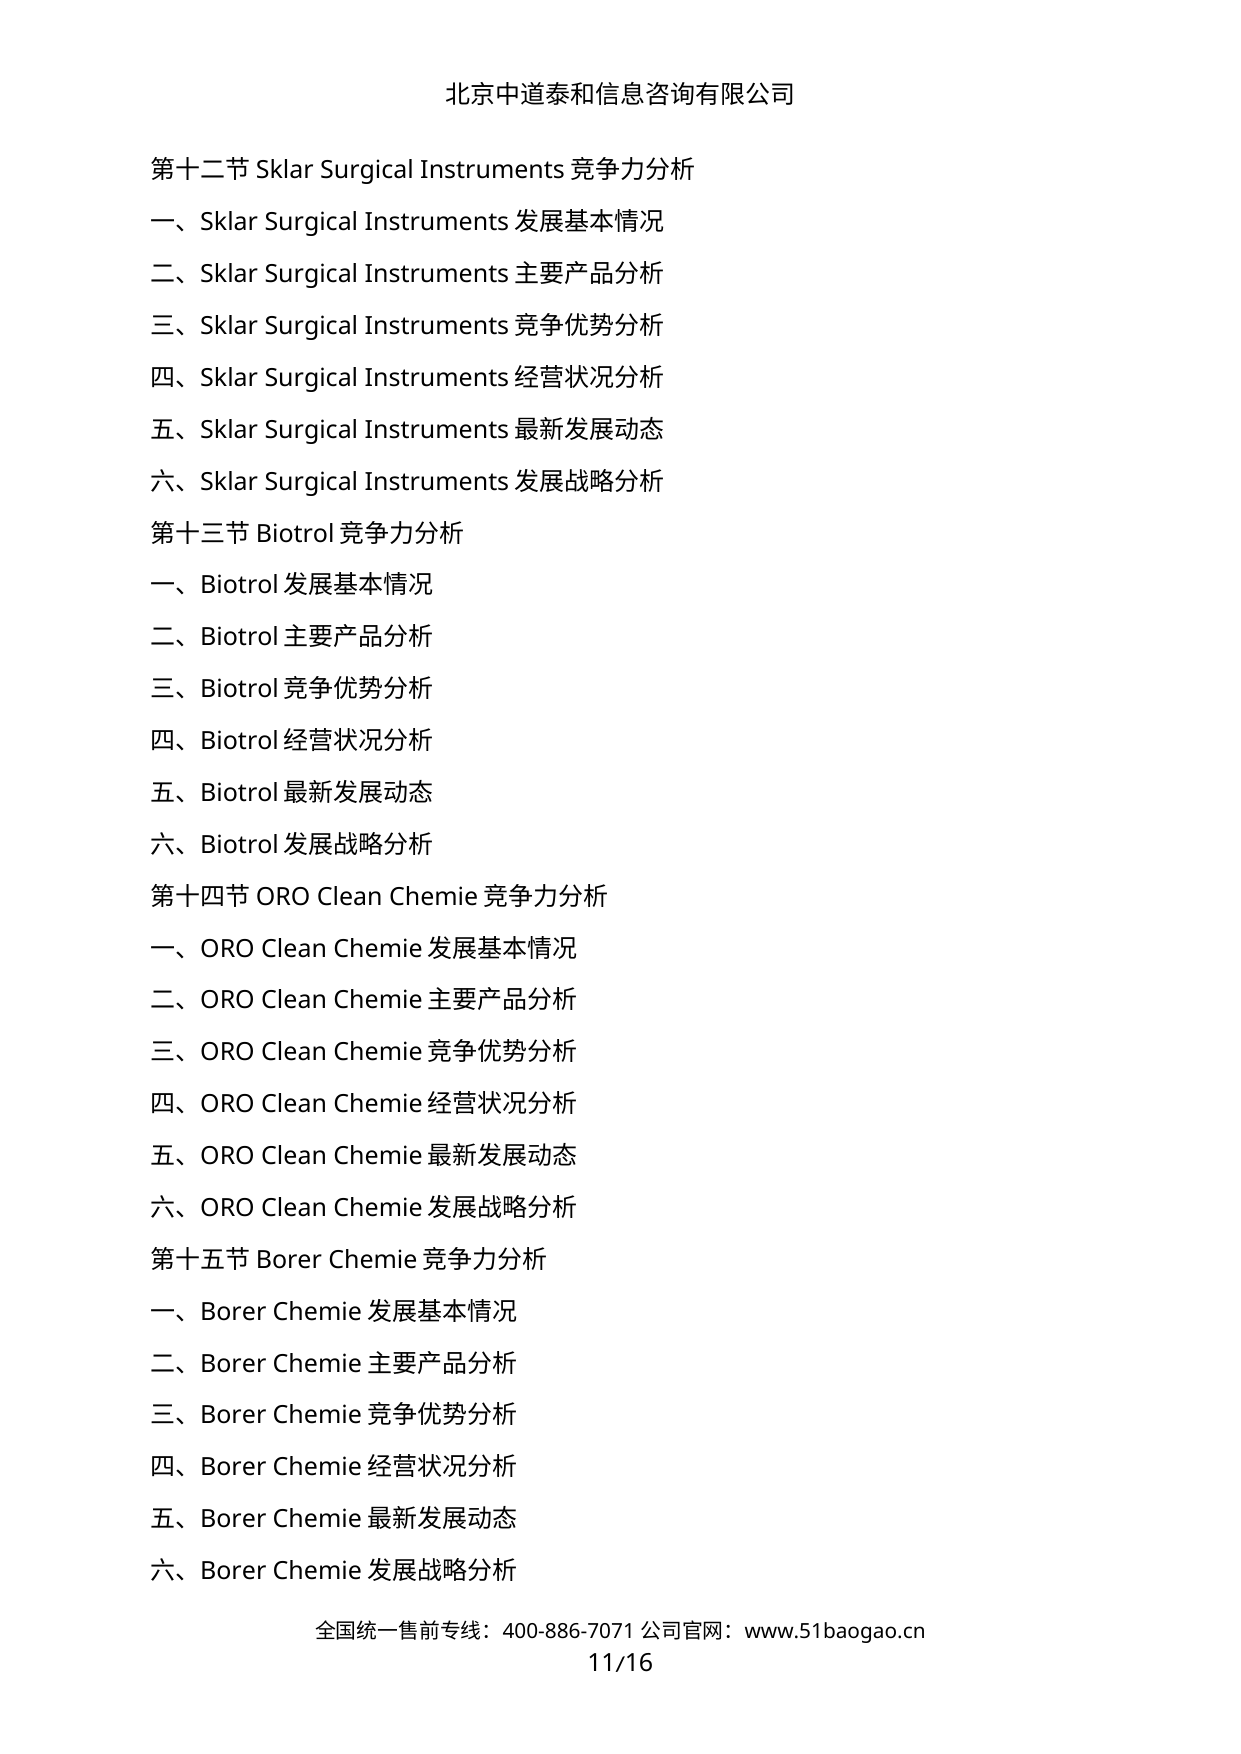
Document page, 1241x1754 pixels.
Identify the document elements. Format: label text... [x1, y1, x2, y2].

text 第十三节 Biotrol竞争力分析 [150, 513, 1090, 549]
text 一、Borer Chemie发展基本情况 [150, 1291, 1090, 1327]
text 四、Borer Chemie经营状况分析 [150, 1447, 1090, 1483]
text 三、Biotrol竞争优势分析 [150, 669, 1090, 705]
text 五、Biotrol最新发展动态 [150, 772, 1090, 809]
text 二、Borer Chemie主要产品分析 [150, 1343, 1090, 1379]
text 二、Biotrol主要产品分析 [150, 617, 1090, 653]
text 六、Borer Chemie发展战略分析 [150, 1551, 1090, 1587]
text 第十五节 Borer Chemie竞争力分析 [150, 1239, 1090, 1276]
text 六、Sklar Surgical Instruments发展战略分析 [150, 461, 1090, 497]
text 二、ORO Clean Chemie主要产品分析 [150, 980, 1090, 1016]
text 一、Biotrol发展基本情况 [150, 565, 1090, 601]
text 三、Sklar Surgical Instruments竞争优势分析 [150, 306, 1090, 342]
text 三、ORO Clean Chemie竞争优势分析 [150, 1032, 1090, 1068]
text 四、ORO Clean Chemie经营状况分析 [150, 1084, 1090, 1120]
text 四、Sklar Surgical Instruments经营状况分析 [150, 357, 1090, 394]
text 一、Sklar Surgical Instruments发展基本情况 [150, 202, 1090, 238]
text 六、Biotrol发展战略分析 [150, 824, 1090, 861]
text 第十二节 Sklar Surgical Instruments竞争力分析 [150, 150, 1090, 186]
text 五、ORO Clean Chemie最新发展动态 [150, 1136, 1090, 1172]
text 五、Sklar Surgical Instruments最新发展动态 [150, 409, 1090, 446]
text 四、Biotrol经营状况分析 [150, 721, 1090, 757]
text 三、Borer Chemie竞争优势分析 [150, 1395, 1090, 1431]
text 五、Borer Chemie最新发展动态 [150, 1499, 1090, 1535]
text 二、Sklar Surgical Instruments主要产品分析 [150, 254, 1090, 290]
text 一、ORO Clean Chemie发展基本情况 [150, 928, 1090, 964]
text 六、ORO Clean Chemie发展战略分析 [150, 1187, 1090, 1224]
text 第十四节 ORO Clean Chemie竞争力分析 [150, 876, 1090, 912]
